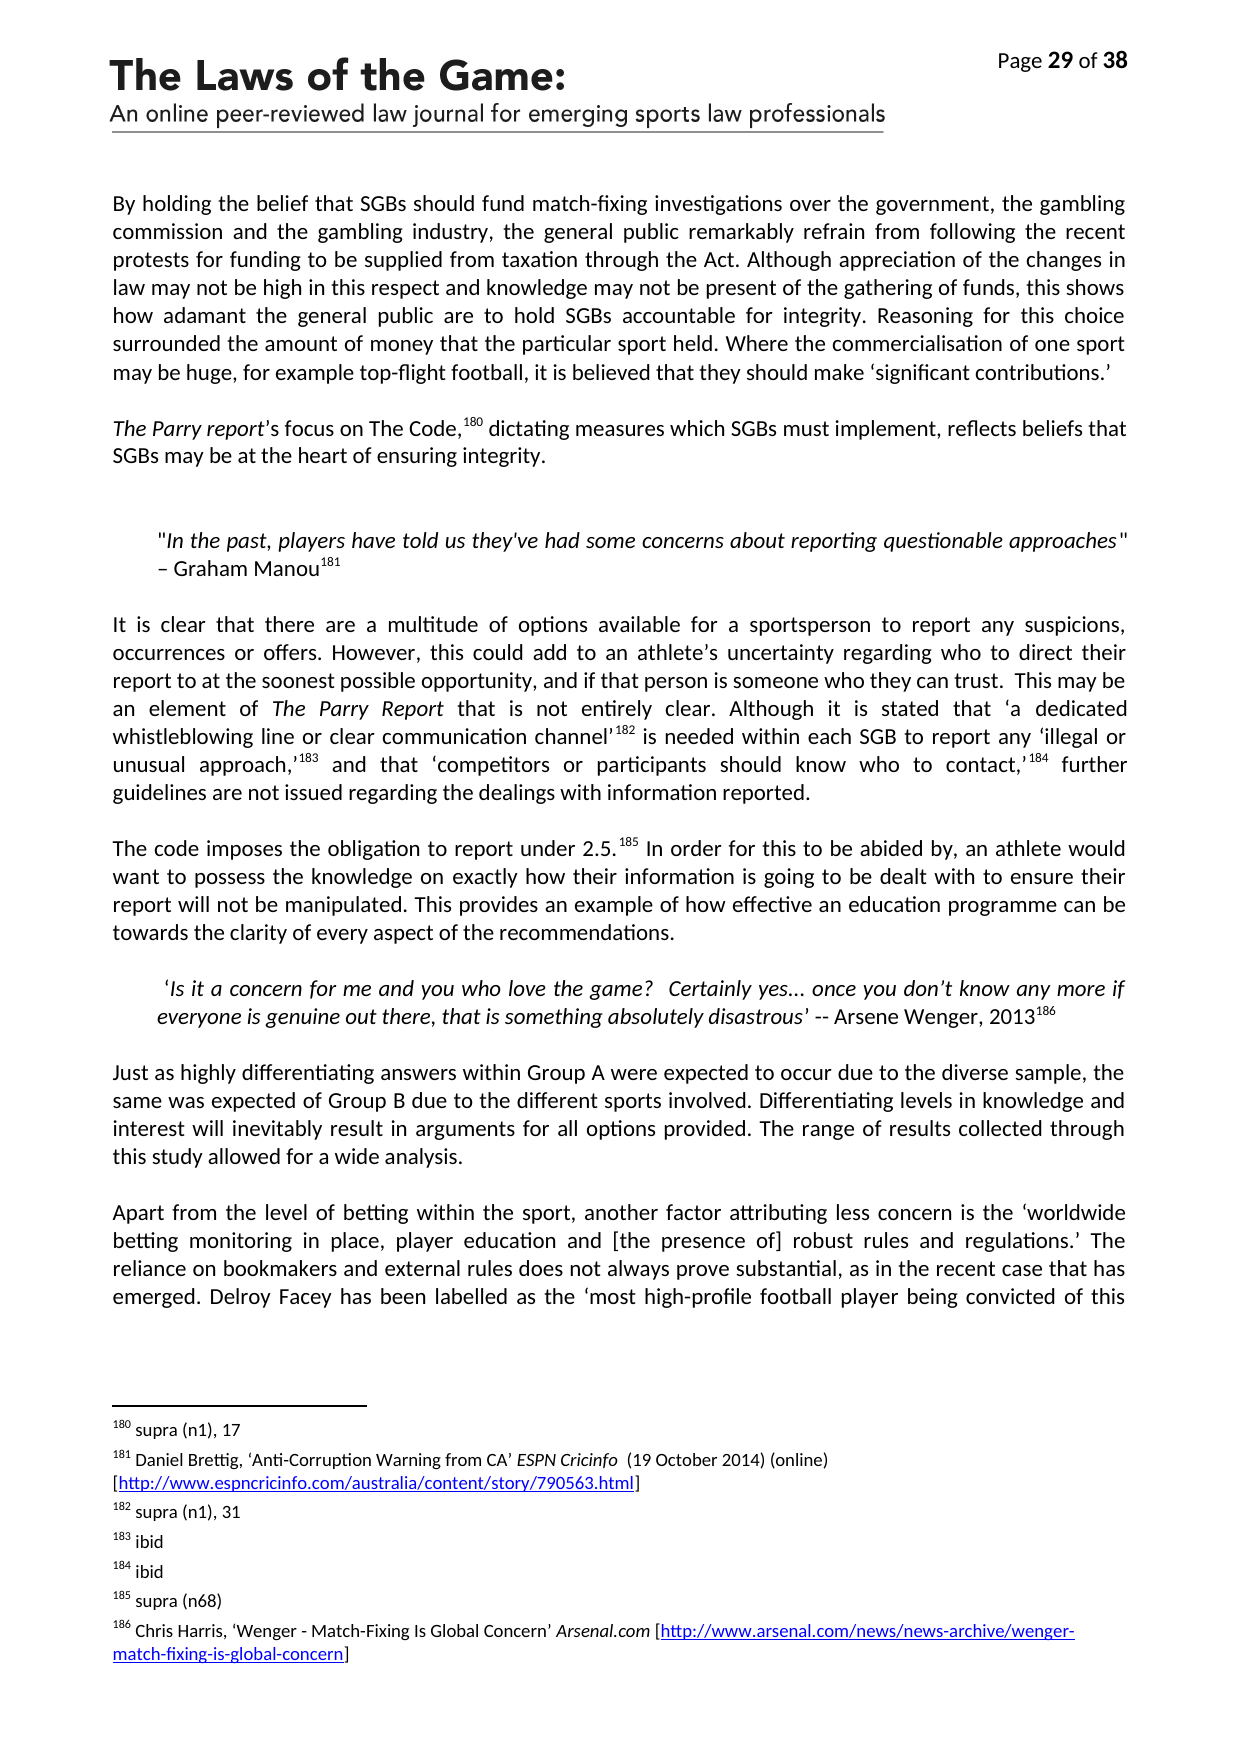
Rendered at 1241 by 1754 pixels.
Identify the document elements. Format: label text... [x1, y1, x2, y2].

picture [0, 41, 1236, 160]
text The code imposes the obligation to report under 2.5. In order for this to be abided by, an athlete would want to possess the knowledge on exactly how their information is going to be dealt with to ensure their report will not be manipulated. This provides an example of how effective an education programme can be towards the clarity of every aspect of the recommendations. [112, 834, 1128, 946]
text Just as highly differentiating answers within Group A were expected to occur due to the diverse sample, the same was expected of Group B due to the different sports involved. Differentiating levels in knowledge and interest will inevitably result in arguments for all options provided. The range of results collected through this study allowed for a wide analysis. [112, 1058, 1128, 1170]
text The Parry report’s focus on The Code, dictating measures which SGBs must implement, reflects beliefs that SGBs may be at the heart of ensuring integrity. [112, 414, 1128, 470]
text By holding the belief that SGBs should fund match-fixing investigations over the government, the gambling commission and the gambling industry, the general public remarkably refrain from following the recent protests for funding to be supplied from taxation through the Act. Although appreciation of the changes in law may not be high in this respect and knowledge may not be present of the gathering of funds, this shows how adamant the general public are to hold SGBs accountable for integrity. Reasoning for this choice surrounded the amount of money that the particular sport held. Where the commercialisation of one sport may be huge, for example top-flight football, it is believed that they should make ‘significant contributions.’ [112, 189, 1128, 386]
text It is clear that there are a multitude of options available for a sportsperson to report any suspicions, occurrences or offers. However, this could add to an athlete’s uncertainty regarding who to direct their report to at the soonest possible opportunity, and if that person is someone who they can trust. This may be an element of The Parry Report that is not entirely clear. Although it is stated that ‘a dedicated whistleblowing line or clear communication channel’ is needed within each SGB to report any ‘illegal or unusual approach,’ and that ‘competitors or participants should know who to contact,’ further guidelines are not issued regarding the dealings with information reported. [112, 610, 1128, 806]
text "In the past, players have told us they've had some concerns about reporting questionable approaches" – Graham Manou [320, 526, 1128, 582]
